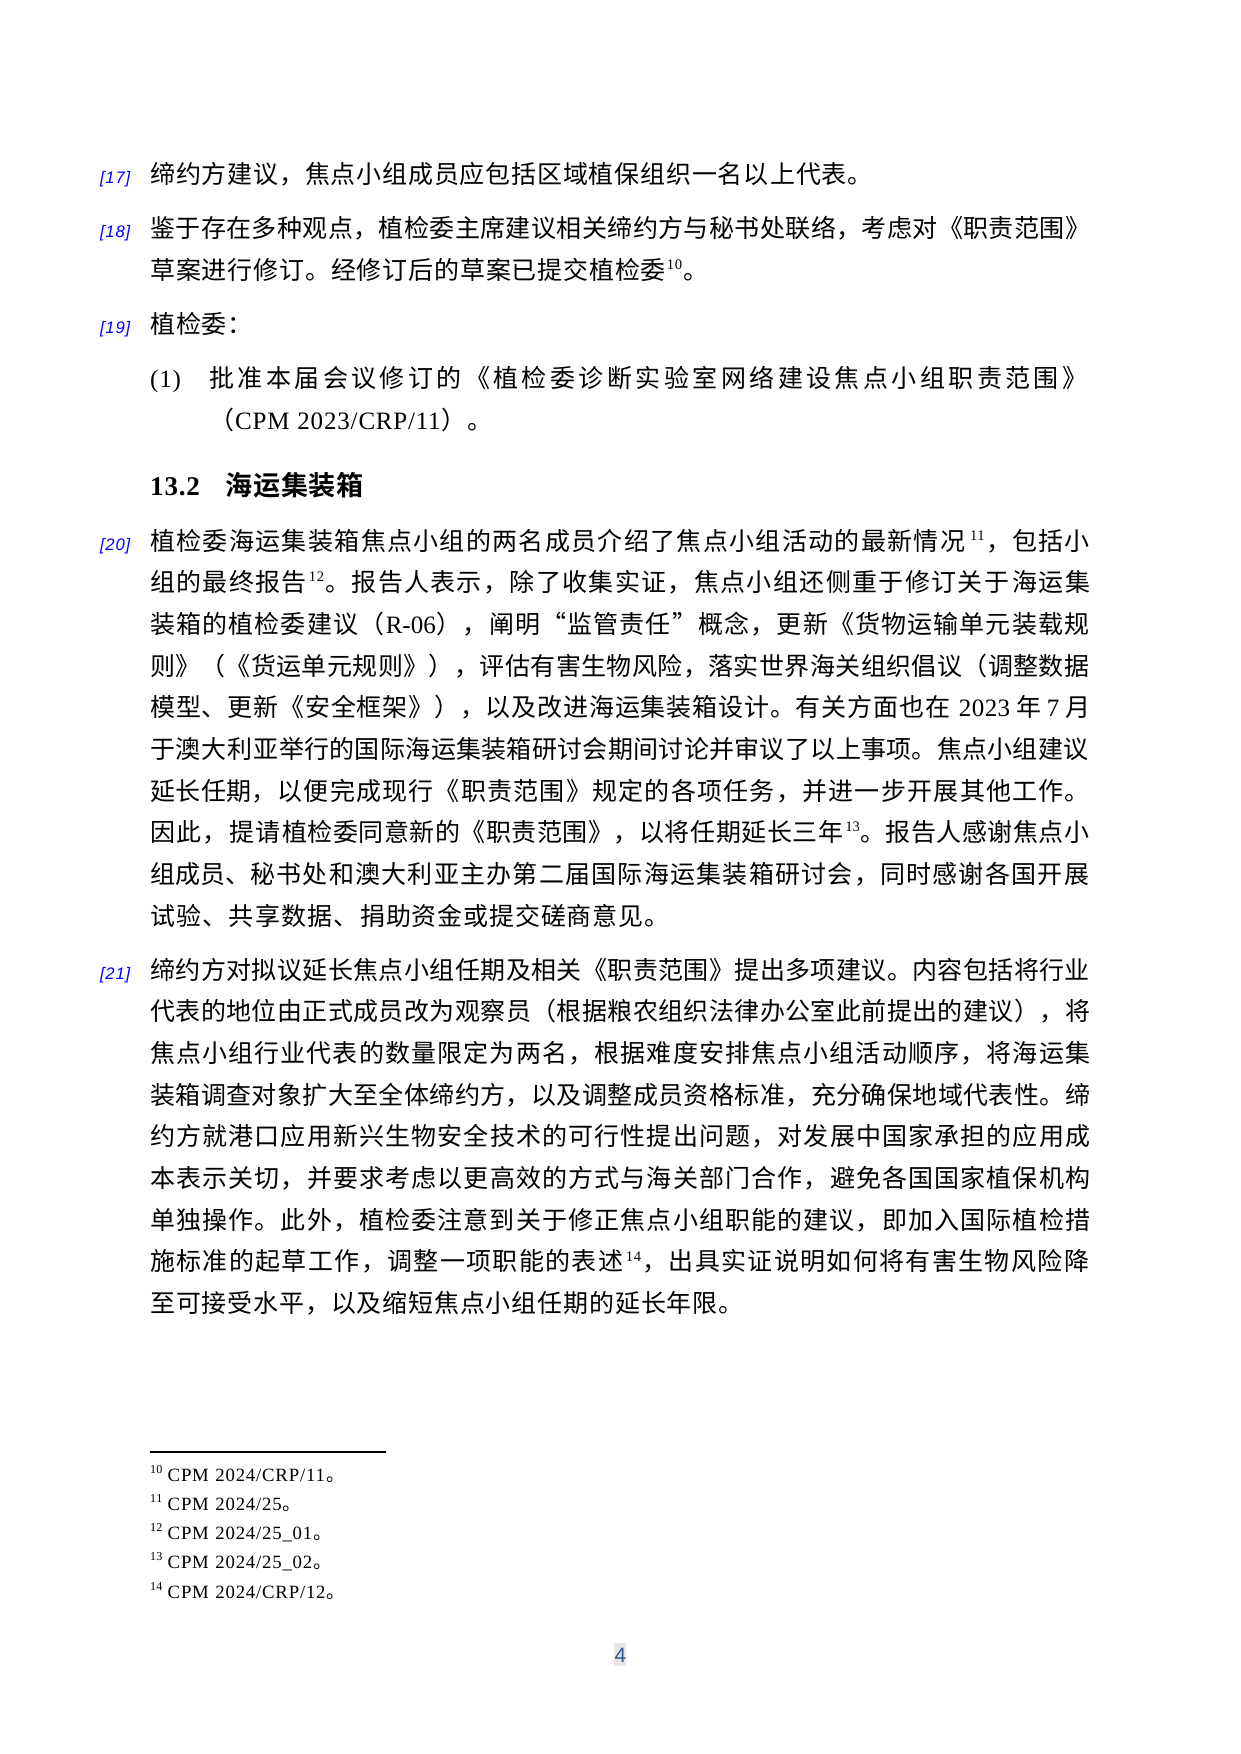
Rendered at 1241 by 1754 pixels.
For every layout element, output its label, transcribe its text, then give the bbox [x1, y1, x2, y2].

list 批准本届会议修订的《植检委诊断实验室网络建设焦点小组职责范围》 （CPM 2023/CRP/11）。 [150, 354, 1090, 437]
list 植检委： [100, 300, 1090, 342]
list 鉴于存在多种观点，植检委主席建议相关缔约方与秘书处联络，考虑对《职责范围》草案进行修订。经修订后的草案已提交植检委。 [100, 204, 1090, 287]
subtitle 13.2 海运集装箱 [150, 462, 1090, 504]
list 植检委海运集装箱焦点小组的两名成员介绍了焦点小组活动的最新情况，包括小组的最终报告。报告人表示，除了收集实证，焦点小组还侧重于修订关于海运集装箱的植检委建议（R-06），阐明“监管责任”概念，更新《货物运输单元装载规则》（《货运单元规则》），评估有害生物风险，落实世界海关组织倡议（调整数据模型、更新《安全框架》），以及改进海运集装箱设计。有关方面也在2023年7月于澳大利亚举行的国际海运集装箱研讨会期间讨论并审议了以上事项。焦点小组建议延长任期，以便完成现行《职责范围》规定的各项任务，并进一步开展其他工作。因此，提请植检委同意新的《职责范围》，以将任期延长三年。报告人感谢焦点小组成员、秘书处和澳大利亚主办第二届国际海运集装箱研讨会，同时感谢各国开展试验、共享数据、捐助资金或提交磋商意见。 [100, 517, 1090, 933]
list 缔约方建议，焦点小组成员应包括区域植保组织一名以上代表。 [100, 150, 1090, 192]
list 缔约方对拟议延长焦点小组任期及相关《职责范围》提出多项建议。内容包括将行业代表的地位由正式成员改为观察员（根据粮农组织法律办公室此前提出的建议），将焦点小组行业代表的数量限定为两名，根据难度安排焦点小组活动顺序，将海运集装箱调查对象扩大至全体缔约方，以及调整成员资格标准，充分确保地域代表性。缔约方就港口应用新兴生物安全技术的可行性提出问题，对发展中国家承担的应用成本表示关切，并要求考虑以更高效的方式与海关部门合作，避免各国国家植保机构单独操作。此外，植检委注意到关于修正焦点小组职能的建议，即加入国际植检措施标准的起草工作，调整一项职能的表述，出具实证说明如何将有害生物风险降至可接受水平，以及缩短焦点小组任期的延长年限。 [100, 946, 1090, 1321]
